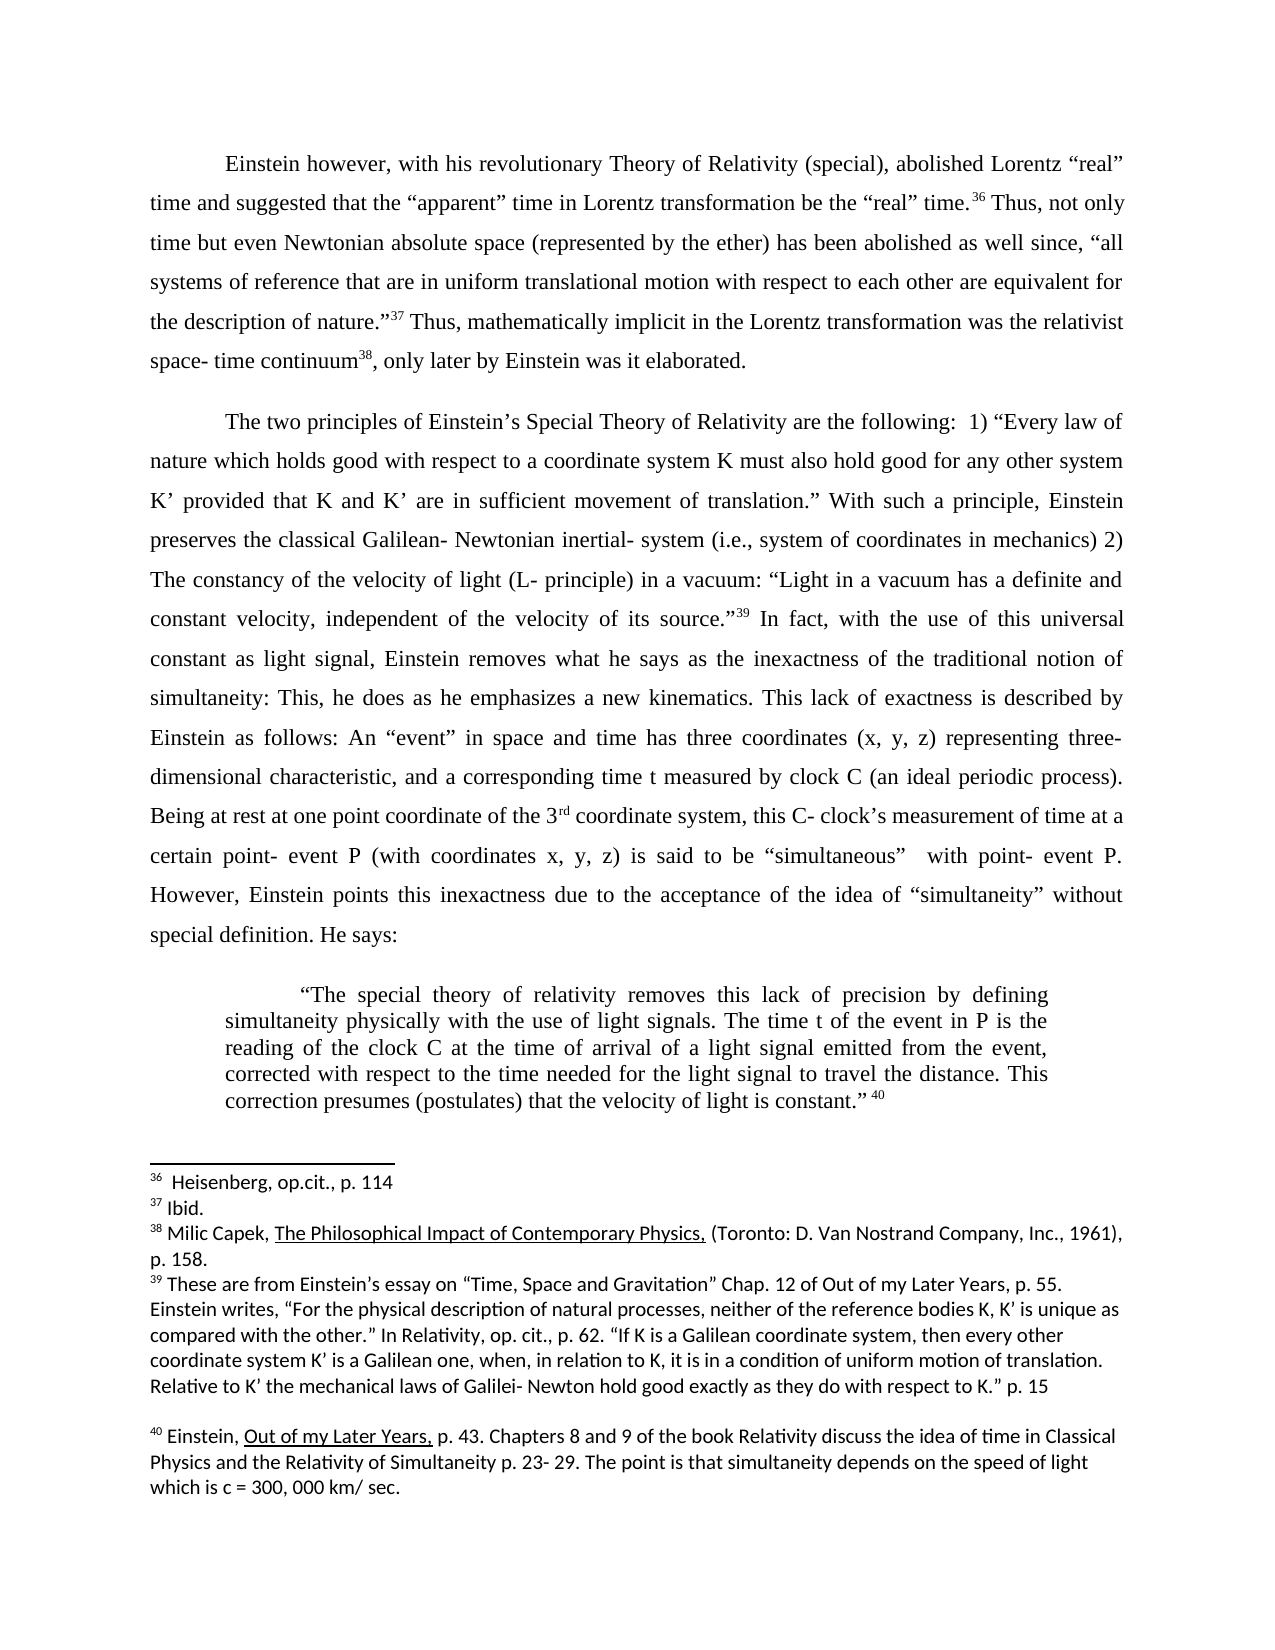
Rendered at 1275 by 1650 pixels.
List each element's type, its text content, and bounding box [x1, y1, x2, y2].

text The two principles of Einstein’s Special Theory of Relativity are the following: 1) “Every law of nature which holds good with respect to a coordinate system K must also hold good for any other system K’ provided that K and K’ are in sufficient movement of translation.” With such a principle, Einstein preserves the classical Galilean- Newtonian inertial- system (i.e., system of coordinates in mechanics) 2) The constancy of the velocity of light (L- principle) in a vacuum: “Light in a vacuum has a definite and constant velocity, independent of the velocity of its source.” In fact, with the use of this universal constant as light signal, Einstein removes what he says as the inexactness of the traditional notion of simultaneity: This, he does as he emphasizes a new kinematics. This lack of exactness is described by Einstein as follows: An “event” in space and time has three coordinates (x, y, z) representing three- dimensional characteristic, and a corresponding time t measured by clock C (an ideal periodic process). Being at rest at one point coordinate of the 3rd coordinate system, this C- clock’s measurement of time at a certain point- event P (with coordinates x, y, z) is said to be “simultaneous” with point- event P. However, Einstein points this inexactness due to the acceptance of the idea of “simultaneity” without special definition. He says: [150, 408, 1125, 947]
text Einstein however, with his revolutionary Theory of Relativity (special), abolished Lorentz “real” time and suggested that the “apparent” time in Lorentz transformation be the “real” time. Thus, not only time but even Newtonian absolute space (represented by the ether) has been abolished as well since, “all systems of reference that are in uniform translational motion with respect to each other are equivalent for the description of nature.” Thus, mathematically implicit in the Lorentz transformation was the relativist space- time continuum, only later by Einstein was it elaborated. [150, 150, 1125, 374]
text “The special theory of relativity removes this lack of precision by defining simultaneity physically with the use of light signals. The time t of the event in P is the reading of the clock C at the time of arrival of a light signal emitted from the event, corrected with respect to the time needed for the light signal to travel the distance. This correction presumes (postulates) that the velocity of light is constant.” [225, 981, 1050, 1113]
